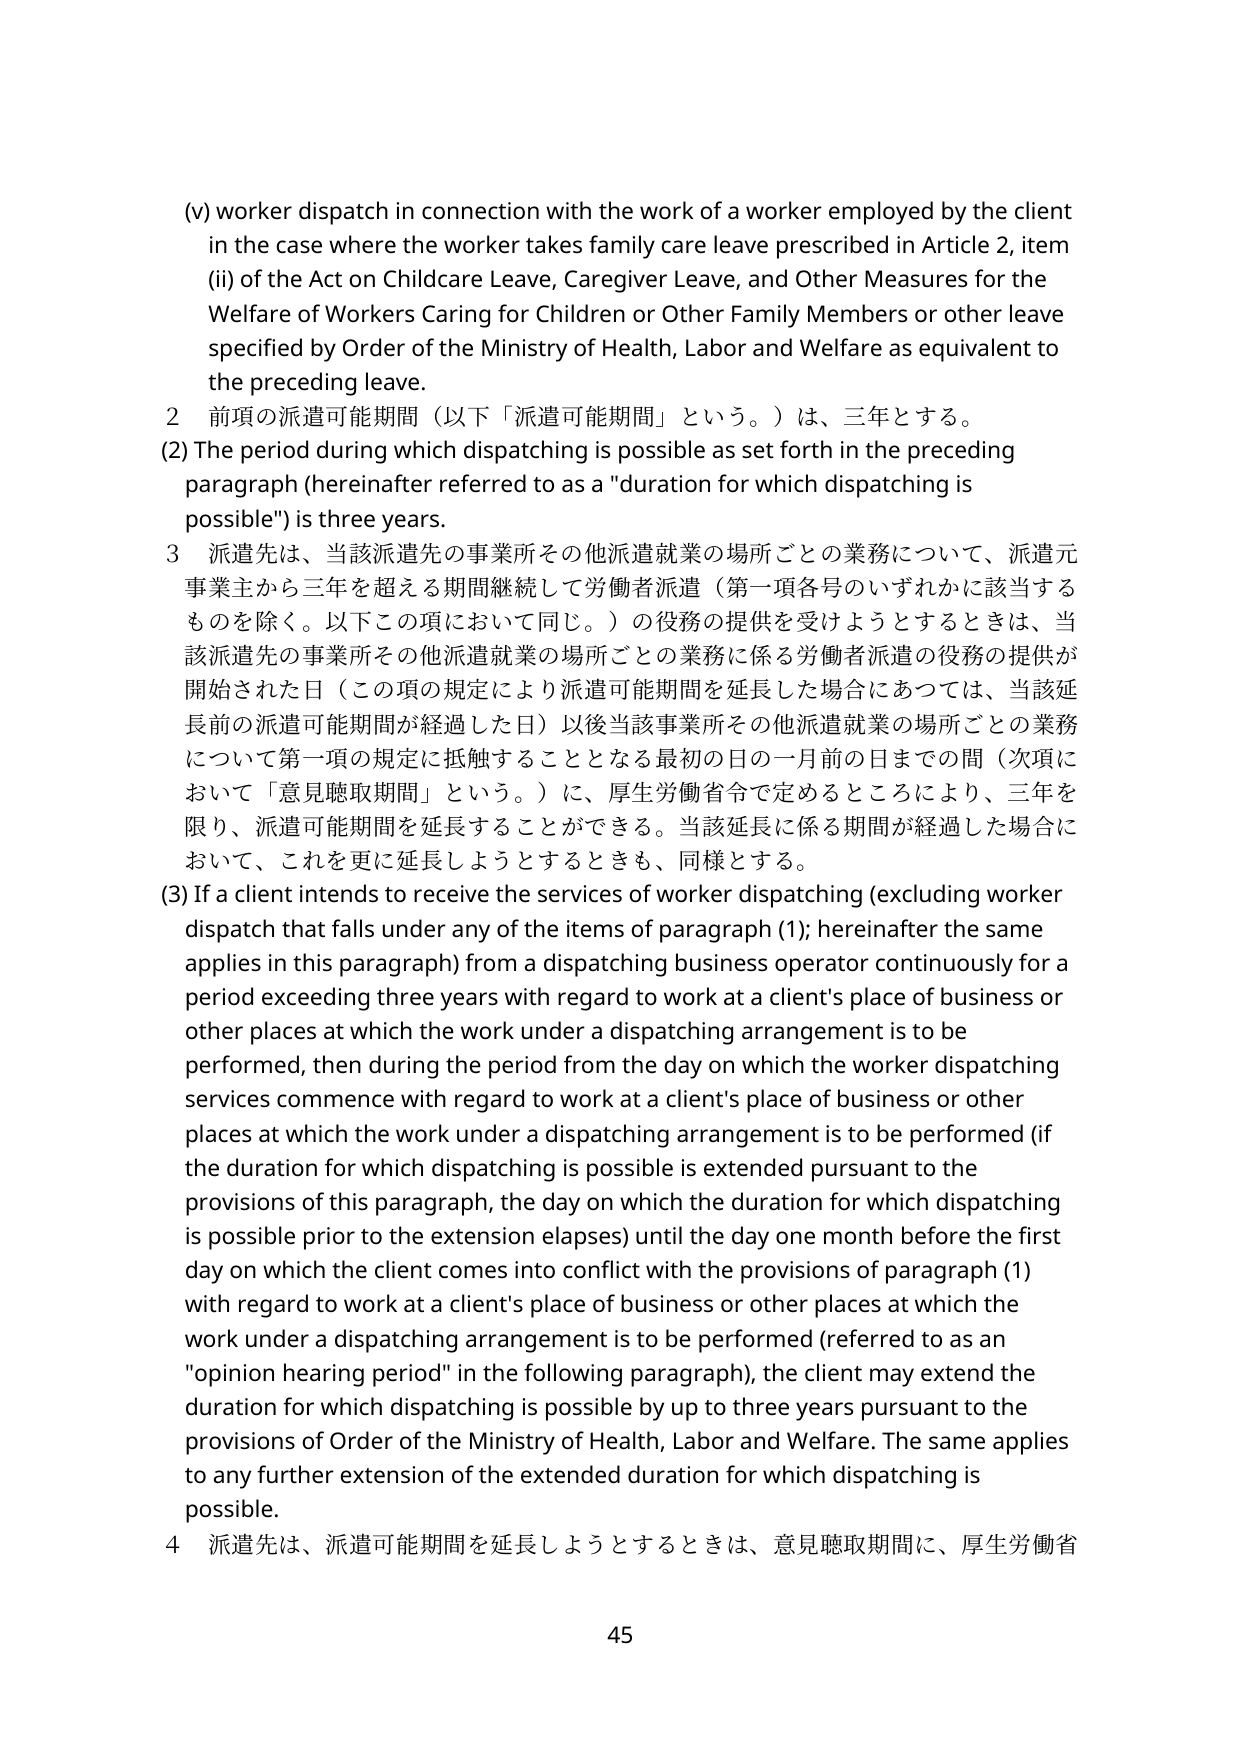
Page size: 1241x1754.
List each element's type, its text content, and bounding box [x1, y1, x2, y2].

text (3) If a client intends to receive the services of worker dispatching (excluding worker dispatch that falls under any of the items of paragraph (1); hereinafter the same applies in this paragraph) from a dispatching business operator continuously for a period exceeding three years with regard to work at a client's place of business or other places at which the work under a dispatching arrangement is to be performed, then during the period from the day on which the worker dispatching services commence with regard to work at a client's place of business or other places at which the work under a dispatching arrangement is to be performed (if the duration for which dispatching is possible is extended pursuant to the provisions of this paragraph, the day on which the duration for which dispatching is possible prior to the extension elapses) until the day one month before the first day on which the client comes into conflict with the provisions of paragraph (1) with regard to work at a client's place of business or other places at which the work under a dispatching arrangement is to be performed (referred to as an "opinion hearing period" in the following paragraph), the client may extend the duration for which dispatching is possible by up to three years pursuant to the provisions of Order of the Ministry of Health, Labor and Welfare. The same applies to any further extension of the extended duration for which dispatching is possible. [161, 877, 1079, 1526]
text ２ 前項の派遣可能期間（以下「派遣可能期間」という。）は、三年とする。 [161, 399, 1079, 433]
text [161, 1526, 1079, 1560]
text (2) The period during which dispatching is possible as set forth in the preceding paragraph (hereinafter referred to as a "duration for which dispatching is possible") is three years. [161, 433, 1079, 535]
text ３ 派遣先は、当該派遣先の事業所その他派遣就業の場所ごとの業務について、派遣元事業主から三年を超える期間継続して労働者派遣（第一項各号のいずれかに該当するものを除く。以下この項において同じ。）の役務の提供を受けようとするときは、当該派遣先の事業所その他派遣就業の場所ごとの業務に係る労働者派遣の役務の提供が開始された日（この項の規定により派遣可能期間を延長した場合にあつては、当該延長前の派遣可能期間が経過した日）以後当該事業所その他派遣就業の場所ごとの業務について第一項の規定に抵触することとなる最初の日の一月前の日までの間（次項において「意見聴取期間」という。）に、厚生労働省令で定めるところにより、三年を限り、派遣可能期間を延長することができる。当該延長に係る期間が経過した場合において、これを更に延長しようとするときも、同様とする。 [161, 535, 1079, 877]
text (v) worker dispatch in connection with the work of a worker employed by the client in the case where the worker takes family care leave prescribed in Article 2, item (ii) of the Act on Childcare Leave, Caregiver Leave, and Other Measures for the Welfare of Workers Caring for Children or Other Family Members or other leave specified by Order of the Ministry of Health, Labor and Welfare as equivalent to the preceding leave. [184, 194, 1079, 399]
